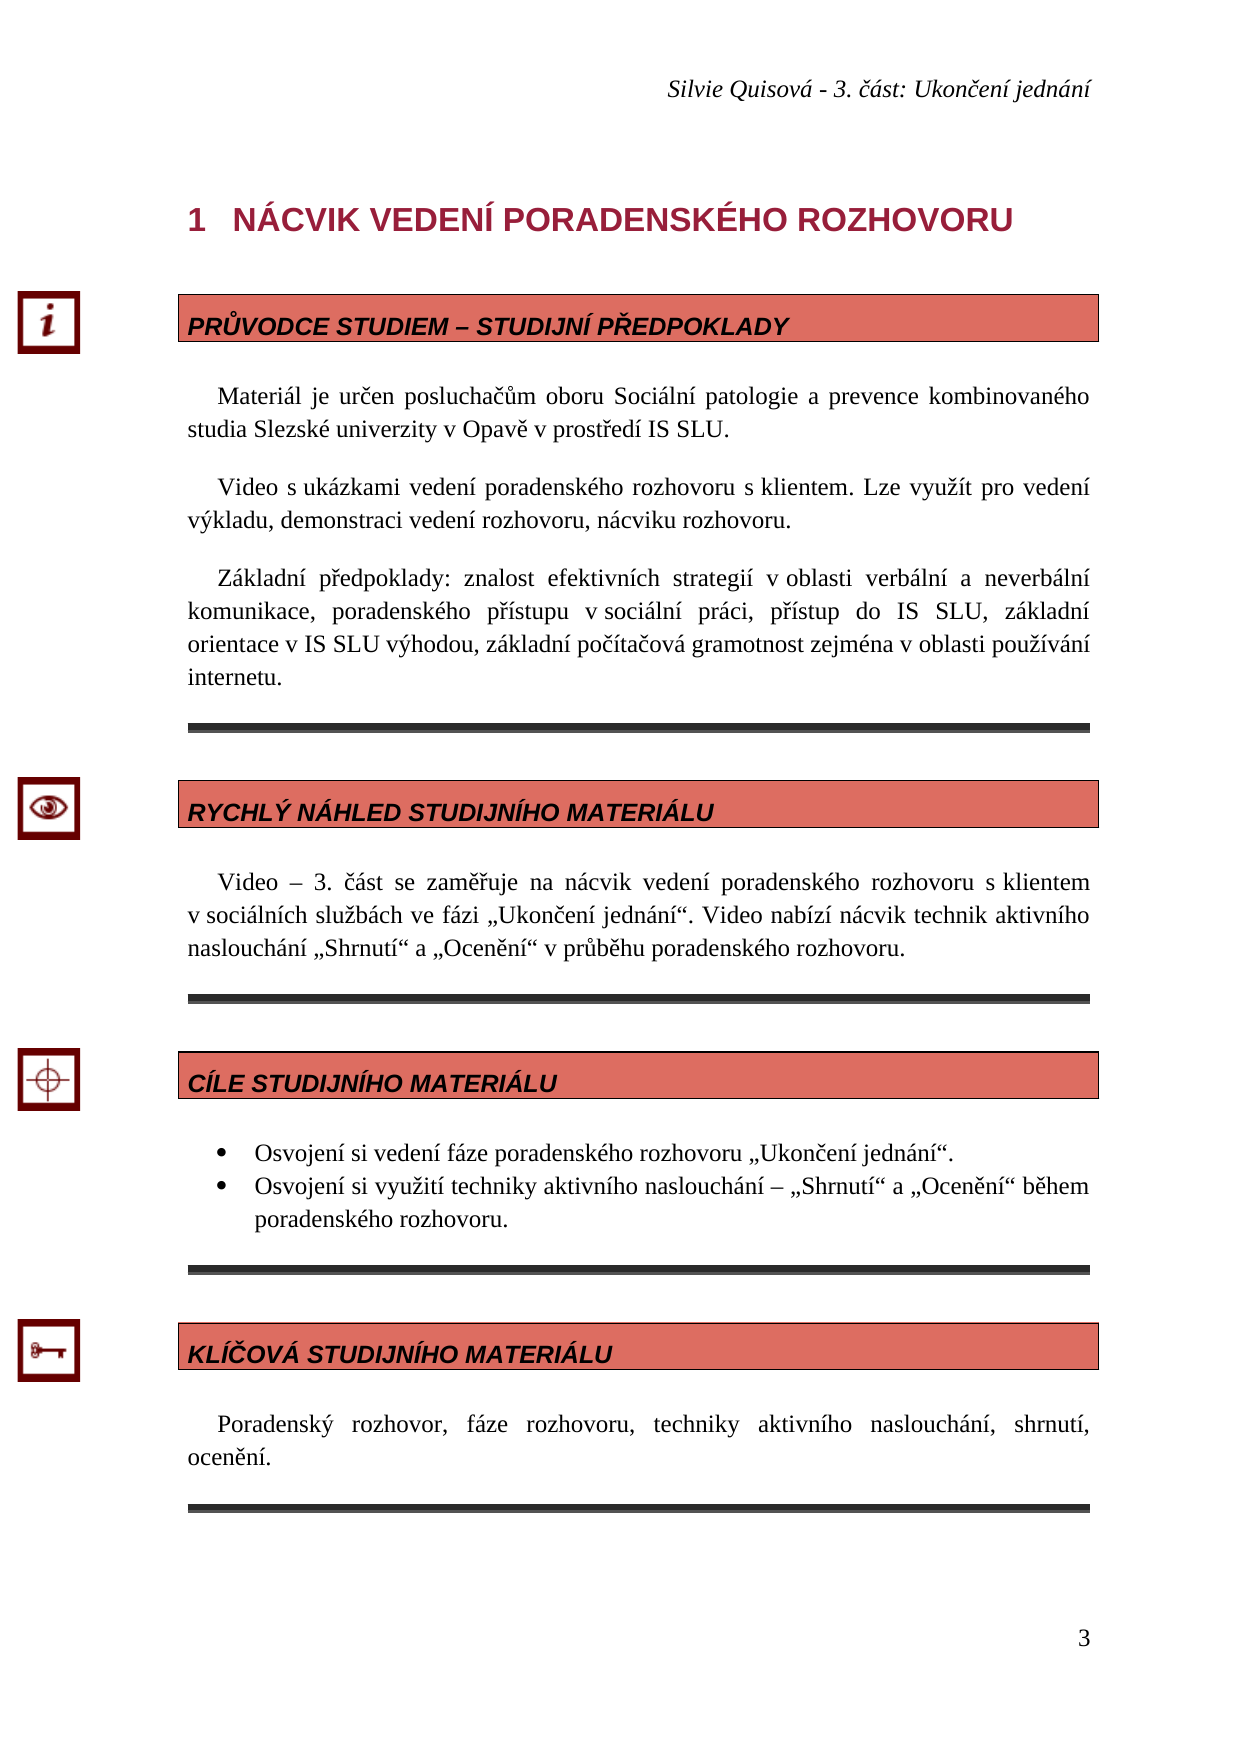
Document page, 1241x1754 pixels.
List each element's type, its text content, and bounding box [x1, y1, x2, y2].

subtitle nácvik vedení poradenského rozhovoru [187, 200, 1090, 238]
picture [17, 1319, 81, 1382]
picture [17, 1048, 81, 1111]
picture [17, 777, 81, 840]
text Cíle STUDIJNÍHO MATERIÁLU [179, 1053, 1098, 1098]
text Poradenský rozhovor, fáze rozhovoru, techniky aktivního naslouchání, shrnutí, ocenění. [187, 1409, 1090, 1471]
text Klíčová STUDIJNÍHO MATERIÁLU [179, 1324, 1098, 1369]
text Video – 3. část se zaměřuje na nácvik vedení poradenského rozhovoru s klientem v sociálních službách ve fázi „Ukončení jednání“. Video nabízí nácvik technik aktivního naslouchání „Shrnutí“ a „Ocenění“ v průběhu poradenského rozhovoru. [187, 867, 1090, 962]
text Rychlý náhled studijního materiálu [179, 781, 1098, 827]
text Materiál je určen posluchačům oboru Sociální patologie a prevence kombinovaného studia Slezské univerzity v Opavě v prostředí IS SLU. [187, 381, 1090, 443]
picture [17, 291, 81, 354]
text Osvojení si využití techniky aktivního naslouchání – „Shrnutí“ a „Ocenění“ během poradenského rozhovoru. [217, 1171, 1090, 1233]
text Základní předpoklady: znalost efektivních strategií v oblasti verbální a neverbální komunikace, poradenského přístupu v sociální práci, přístup do IS SLU, základní orientace v IS SLU výhodou, základní počítačová gramotnost zejména v oblasti používání internetu. [187, 563, 1090, 691]
text Video s ukázkami vedení poradenského rozhovoru s klientem. Lze využít pro vedení výkladu, demonstraci vedení rozhovoru, nácviku rozhovoru. [187, 472, 1090, 534]
text Osvojení si vedení fáze poradenského rozhovoru „Ukončení jednání“. [217, 1138, 1090, 1167]
text Průvodce studiem – studijní předpoklady [179, 295, 1098, 341]
